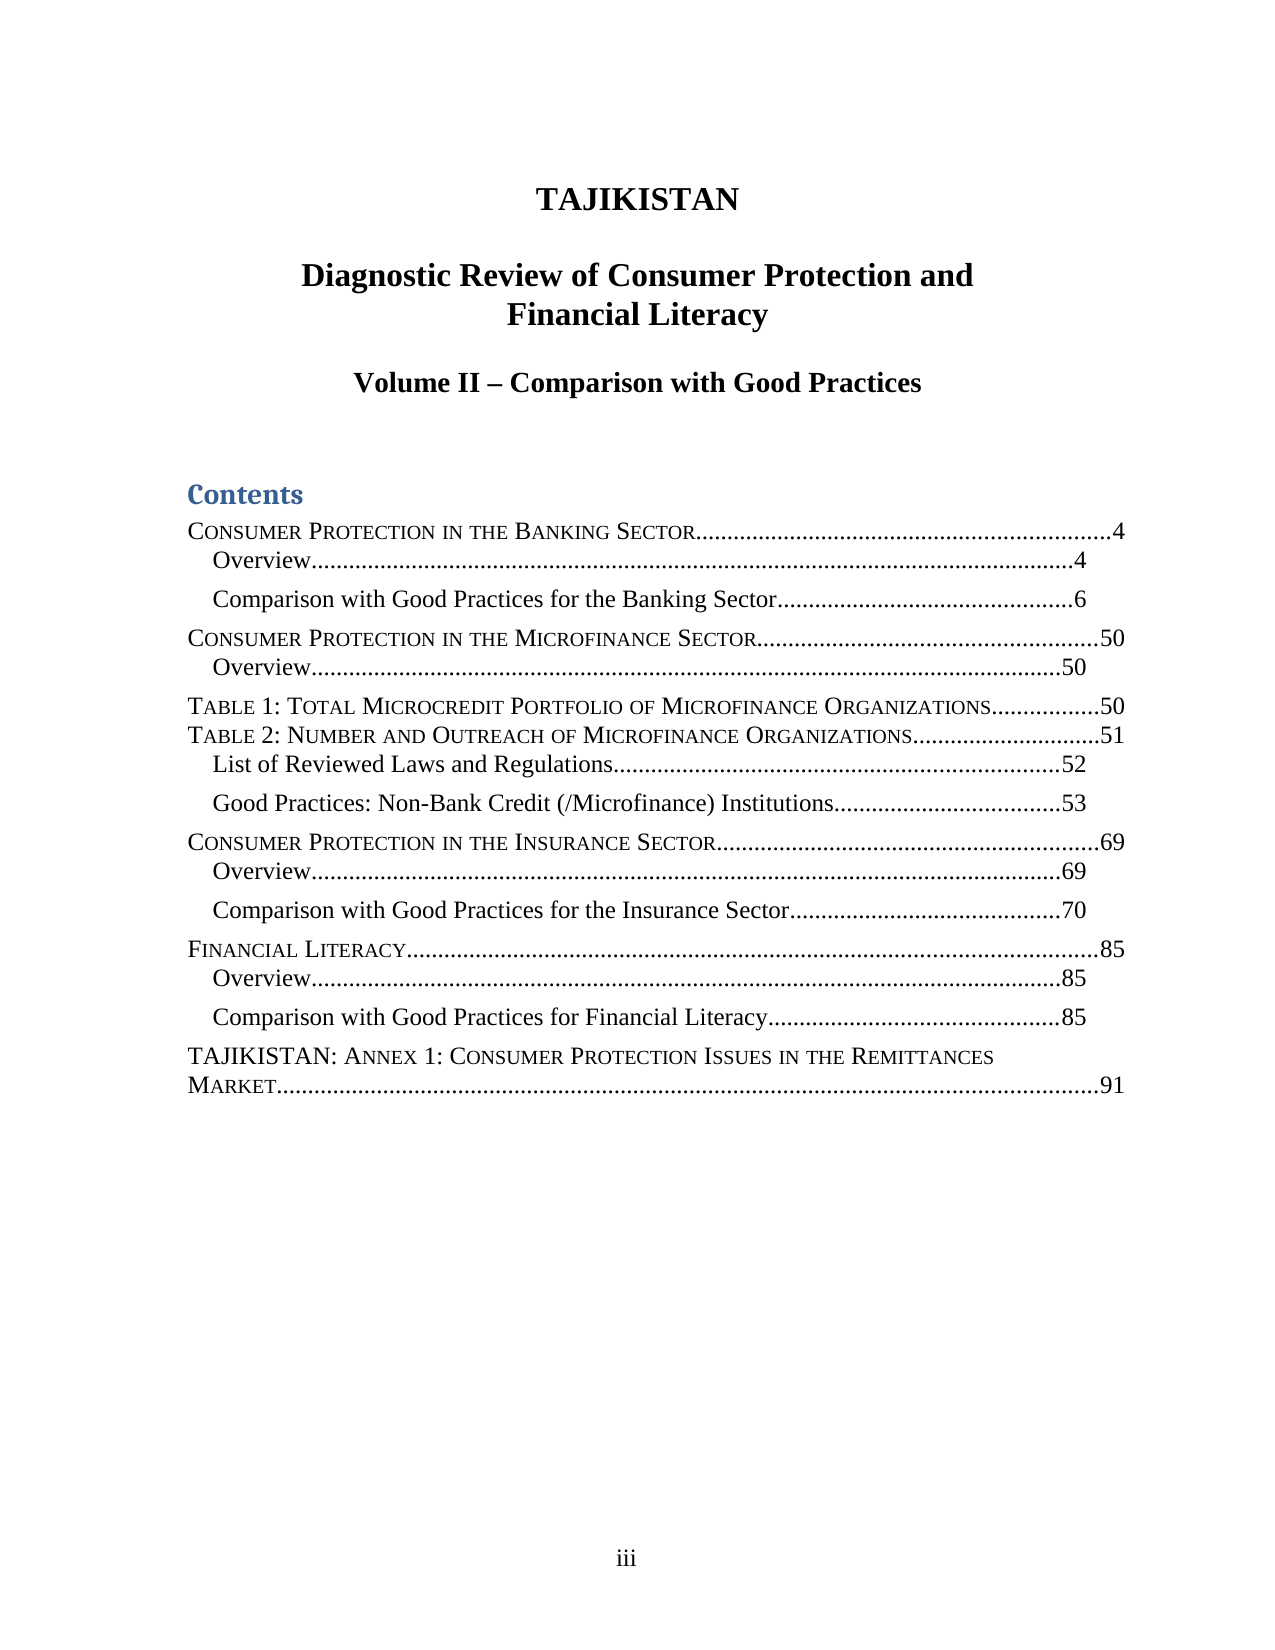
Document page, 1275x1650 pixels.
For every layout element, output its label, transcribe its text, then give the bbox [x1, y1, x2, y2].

text Financial Literacy [187, 294, 1087, 332]
text TAJIKISTAN [187, 179, 1087, 217]
text Diagnostic Review of Consumer Protection and [187, 255, 1087, 294]
text Volume II – Comparison with Good Practices [187, 366, 1087, 399]
